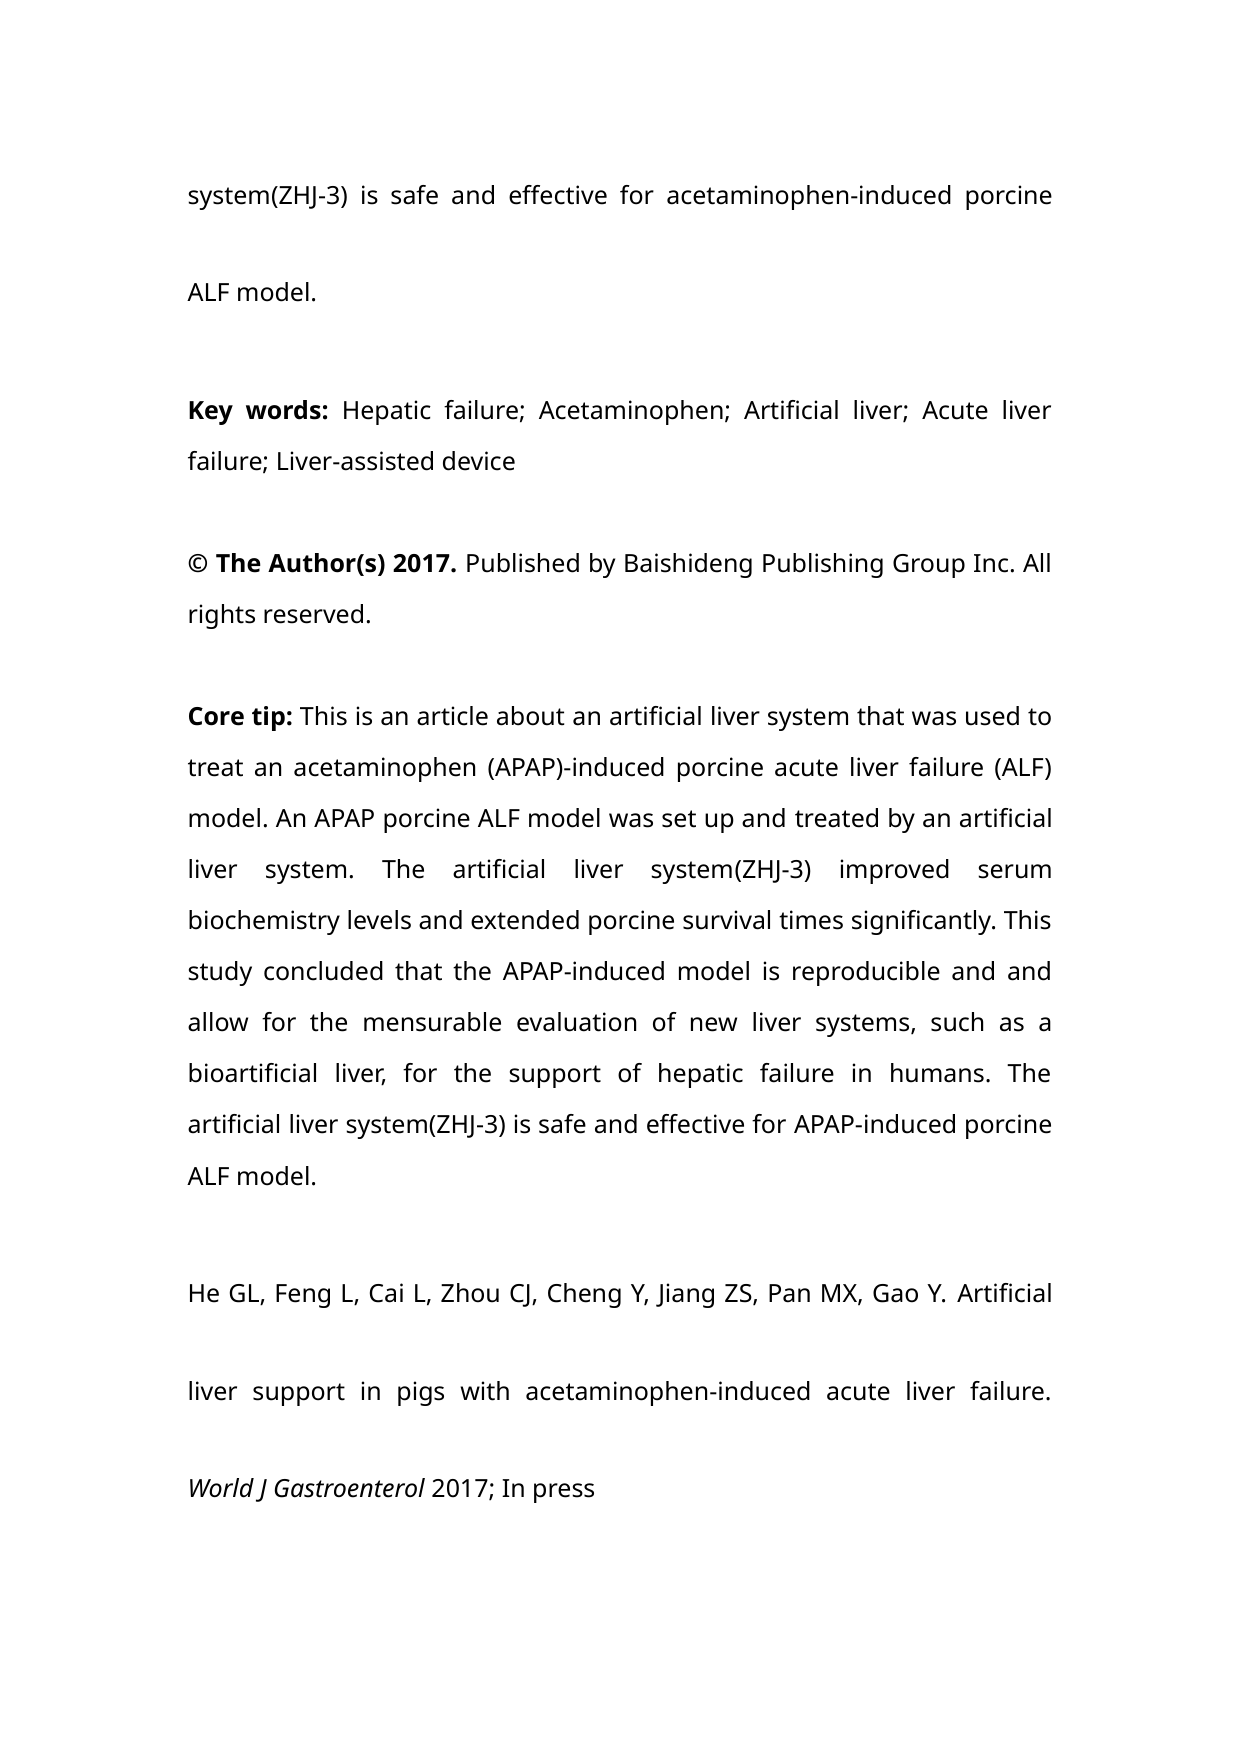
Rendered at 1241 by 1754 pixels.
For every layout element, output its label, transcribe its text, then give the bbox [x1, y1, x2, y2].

text He GL, Feng L, Cai L, Zhou CJ, Cheng Y, Jiang ZS, Pan MX, Gao Y. Artificial liver support in pigs with acetaminophen-induced acute liver failure. World J Gastroenterol 2017; In press [187, 1260, 1053, 1520]
text Core tip: This is an article about an artificial liver system that was used to treat an acetaminophen (APAP)-induced porcine acute liver failure (ALF) model. An APAP porcine ALF model was set up and treated by an artificial liver system. The artificial liver system(ZHJ-3) improved serum biochemistry levels and extended porcine survival times significantly. This study concluded that the APAP-induced model is reproducible and and allow for the mensurable evaluation of new liver systems, such as a bioartificial liver, for the support of hepatic failure in humans. The artificial liver system(ZHJ-3) is safe and effective for APAP-induced porcine ALF model. [187, 699, 1053, 1192]
text © The Author(s) 2017. Published by Baishideng Publishing Group Inc. All rights reserved. [187, 546, 1053, 631]
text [187, 162, 1053, 324]
text Key words: Hepatic failure; Acetaminophen; Artificial liver; Acute liver failure; Liver-assisted device [187, 392, 1053, 478]
